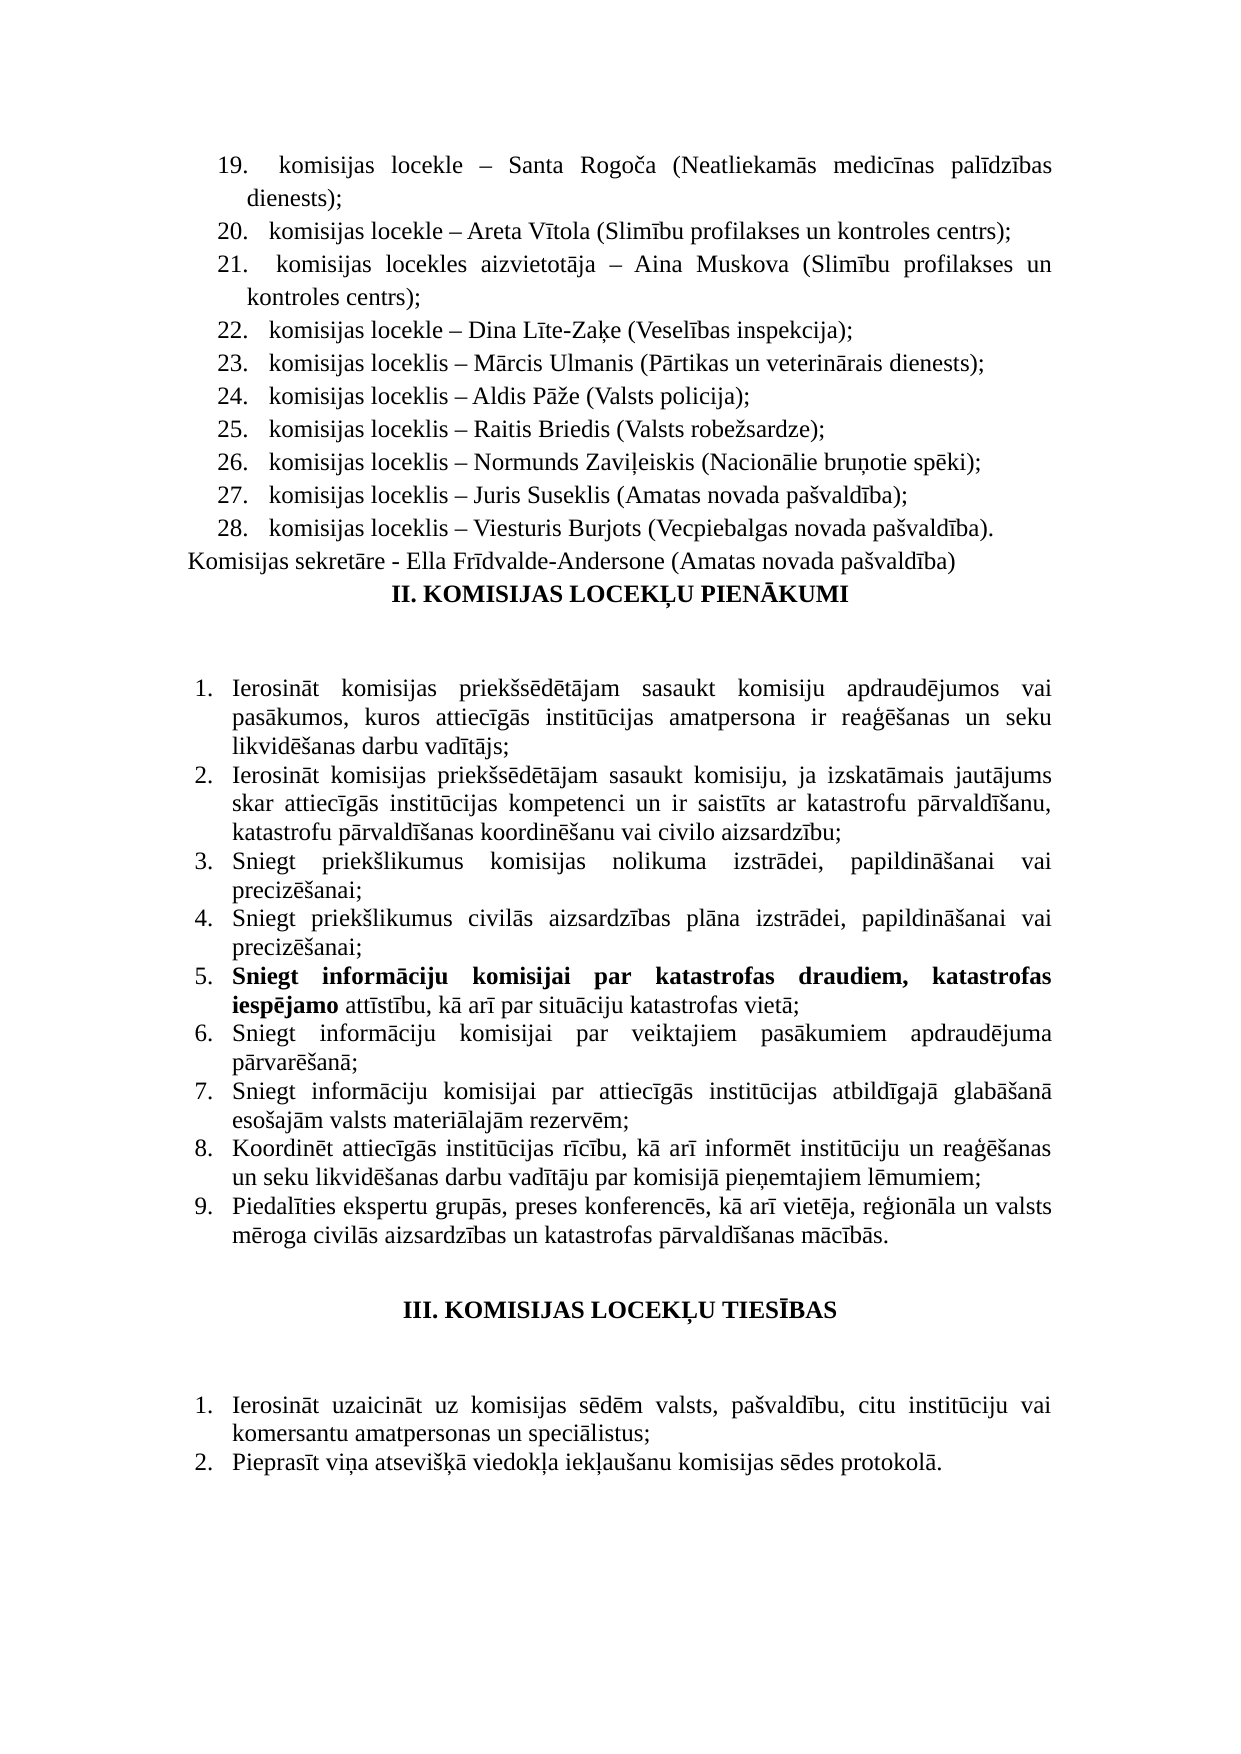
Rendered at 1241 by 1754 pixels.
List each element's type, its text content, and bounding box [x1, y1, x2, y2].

list komisijas locekles aizvietotāja – Aina Muskova (Slimību profilakses un kontroles centrs); [217, 249, 1053, 311]
list komisijas locekle – Areta Vītola (Slimību profilakses un kontroles centrs); [217, 216, 1053, 245]
list komisijas loceklis – Mārcis Ulmanis (Pārtikas un veterinārais dienests); [217, 348, 1053, 377]
list Ierosināt komisijas priekšsēdētājam sasaukt komisiju, ja izskatāmais jautājums skar attiecīgās institūcijas kompetenci un ir saistīts ar katastrofu pārvaldīšanu, katastrofu pārvaldīšanas koordinēšanu vai civilo aizsardzību; [194, 760, 1053, 846]
list komisijas loceklis – Normunds Zaviļeiskis (Nacionālie bruņotie spēki); [217, 447, 1053, 476]
list Ierosināt uzaicināt uz komisijas sēdēm valsts, pašvaldību, citu institūciju vai komersantu amatpersonas un speciālistus; [194, 1390, 1053, 1447]
list komisijas loceklis – Viesturis Burjots (Vecpiebalgas novada pašvaldība). [217, 513, 1053, 542]
list Sniegt informāciju komisijai par katastrofas draudiem, katastrofas iespējamo attīstību, kā arī par situāciju katastrofas vietā; [194, 961, 1053, 1018]
text III. KOMISIJAS LOCEKĻU TIESĪBAS [187, 1296, 1053, 1324]
list Ierosināt komisijas priekšsēdētājam sasaukt komisiju apdraudējumos vai pasākumos, kuros attiecīgās institūcijas amatpersona ir reaģēšanas un seku likvidēšanas darbu vadītājs; [194, 673, 1053, 760]
list Koordinēt attiecīgās institūcijas rīcību, kā arī informēt institūciju un reaģēšanas un seku likvidēšanas darbu vadītāju par komisijā pieņemtajiem lēmumiem; [194, 1133, 1053, 1191]
list komisijas locekle – Santa Rogoča (Neatliekamās medicīnas palīdzības dienests); [217, 150, 1053, 212]
list komisijas loceklis – Juris Suseklis (Amatas novada pašvaldība); [217, 480, 1053, 509]
list komisijas locekle – Dina Līte-Zaķe (Veselības inspekcija); [217, 315, 1053, 344]
list Sniegt informāciju komisijai par veiktajiem pasākumiem apdraudējuma pārvarēšanā; [194, 1018, 1053, 1076]
list Sniegt informāciju komisijai par attiecīgās institūcijas atbildīgajā glabāšanā esošajām valsts materiālajām rezervēm; [194, 1076, 1053, 1133]
list komisijas loceklis – Raitis Briedis (Valsts robežsardze); [217, 414, 1053, 443]
list Sniegt priekšlikumus komisijas nolikuma izstrādei, papildināšanai vai precizēšanai; [194, 846, 1053, 903]
list komisijas loceklis – Aldis Pāže (Valsts policija); [217, 381, 1053, 410]
list Piedalīties ekspertu grupās, preses konferencēs, kā arī vietēja, reģionāla un valsts mēroga civilās aizsardzības un katastrofas pārvaldīšanas mācībās. [194, 1191, 1053, 1248]
list Pieprasīt viņa atsevišķā viedokļa iekļaušanu komisijas sēdes protokolā. [194, 1447, 1053, 1476]
list Sniegt priekšlikumus civilās aizsardzības plāna izstrādei, papildināšanai vai precizēšanai; [194, 903, 1053, 961]
text II. KOMISIJAS LOCEKĻU PIENĀKUMI [187, 579, 1053, 608]
text Komisijas sekretāre - Ella Frīdvalde-Andersone (Amatas novada pašvaldība) [187, 546, 1053, 575]
